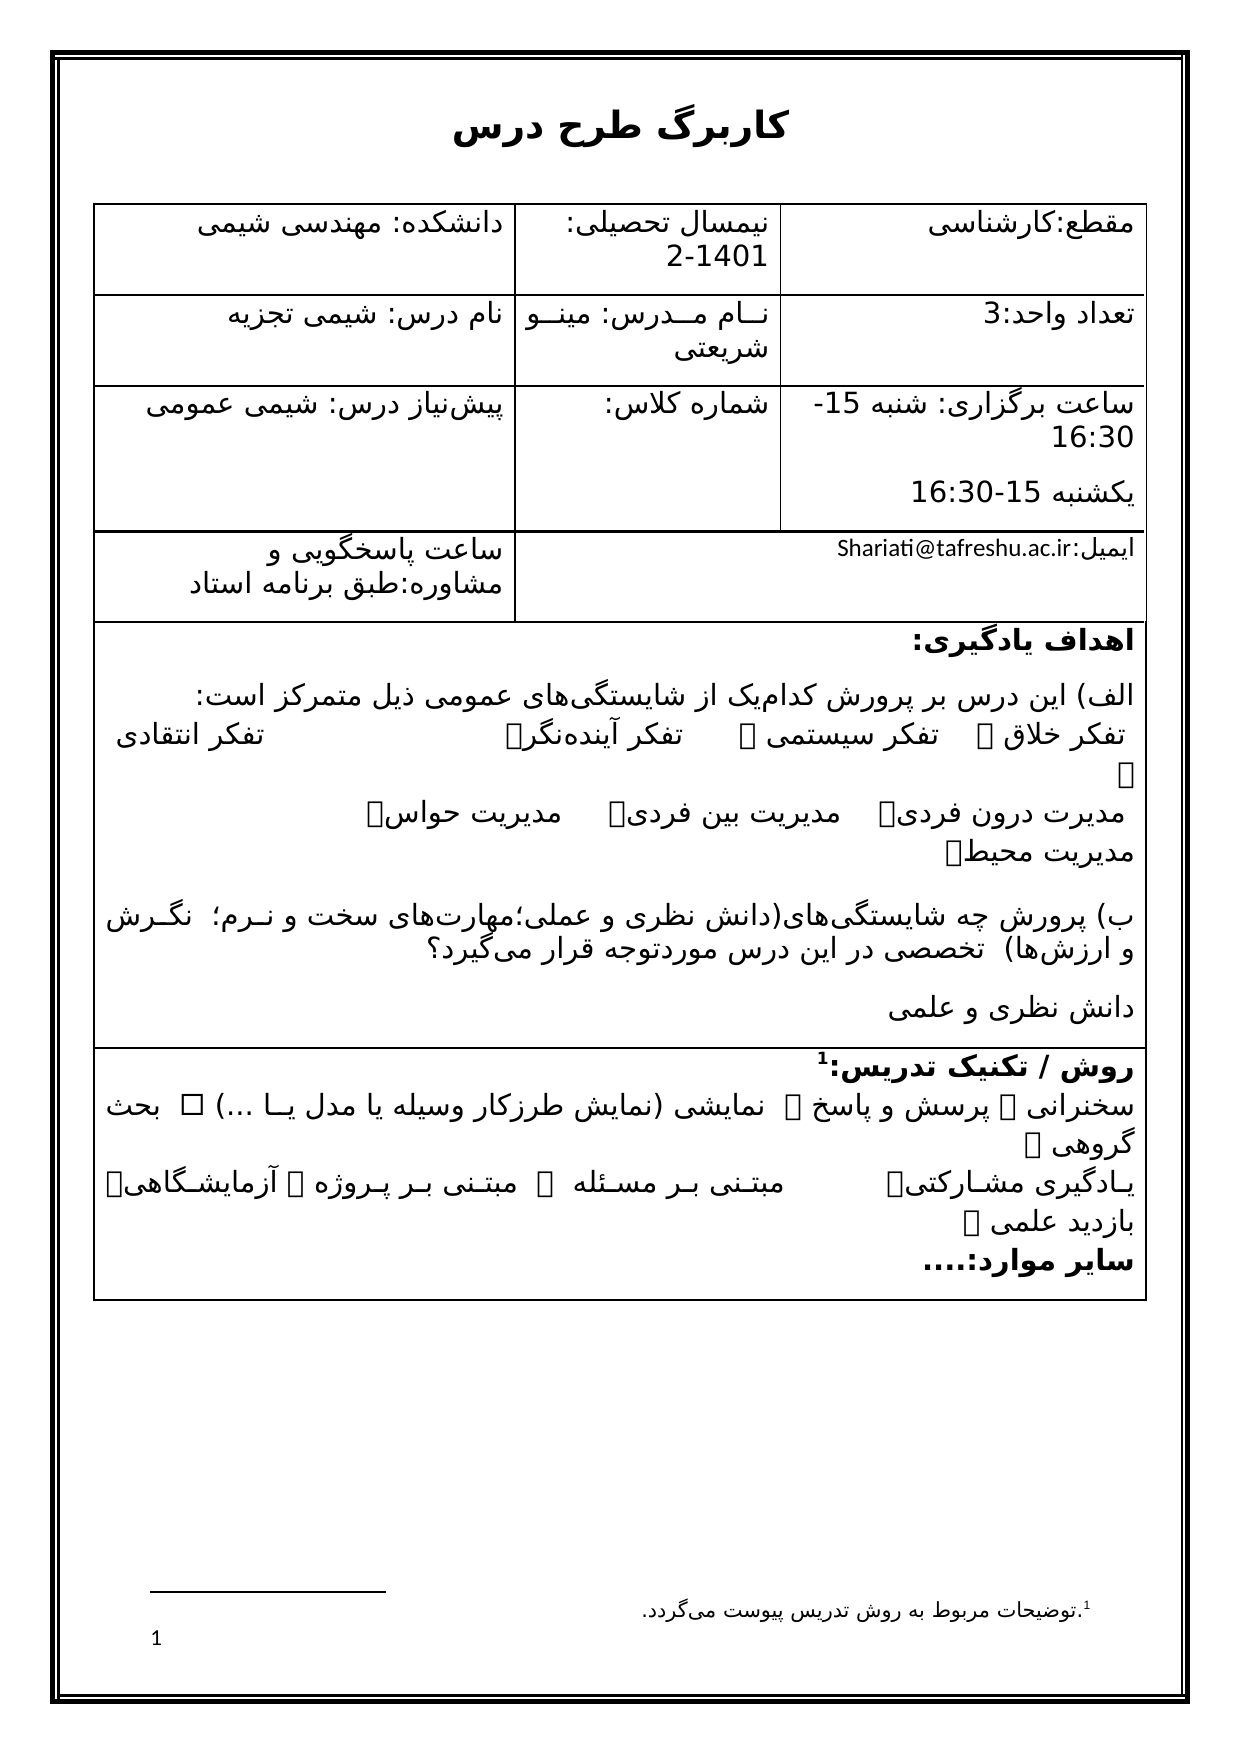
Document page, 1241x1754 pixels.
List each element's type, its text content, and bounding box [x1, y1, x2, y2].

table_cell تعداد واحد:3 [781, 294, 1146, 385]
table_header دانشکده: مهندسی شیمی [95, 205, 514, 294]
table_cell پیش‌نیاز درس: شیمی عمومی [95, 387, 514, 530]
table_header مقطع:کارشناسی [781, 205, 1146, 294]
table_cell اهداف یادگیری: الف) این درس بر پرورش کدام‌یک از شایستگی‌های عمومی ذیل متمرکز است: تفکر خلاق تفکر سیستمی تفکر آینده‌نگر تفکر انتقادی مدیرت درون فردی مدیریت بین فردی مدیریت حواس مدیریت محیط ب) پرورش چه شایستگی‌های(دانش نظری و عملی؛مهارت‌های سخت و نرم؛ نگرش و ارزش‌ها) تخصصی در این درس موردتوجه قرار می‌گیرد؟ دانش نظری و علمی [95, 621, 1145, 1047]
table_cell نام درس: شیمی تجزیه [95, 296, 514, 385]
table_cell ساعت پاسخگویی و مشاوره:طبق برنامه استاد [95, 533, 514, 621]
table_header نیمسال تحصیلی: 1401-2 [516, 205, 780, 294]
table_cell ساعت برگزاری: شنبه 15-16:30 یکشنبه 15-16:30 [781, 385, 1146, 530]
table_cell نام مدرس: مینو شریعتی [516, 296, 780, 385]
table_cell شماره کلاس: [516, 387, 780, 530]
table_cell روش / تکنیک تدریس: سخنرانی پرسش و پاسخ نمایشی (نمایش طرزکار وسیله یا مدل یا ...) بحث گروهی یادگیری مشارکتی مبتنی بر مسئله مبتنی بر پروژه آزمایشگاهی بازدید علمی سایر موارد:.... [95, 1049, 1145, 1298]
table_cell ایمیل:Shariati@tafreshu.ac.ir [516, 530, 1146, 621]
